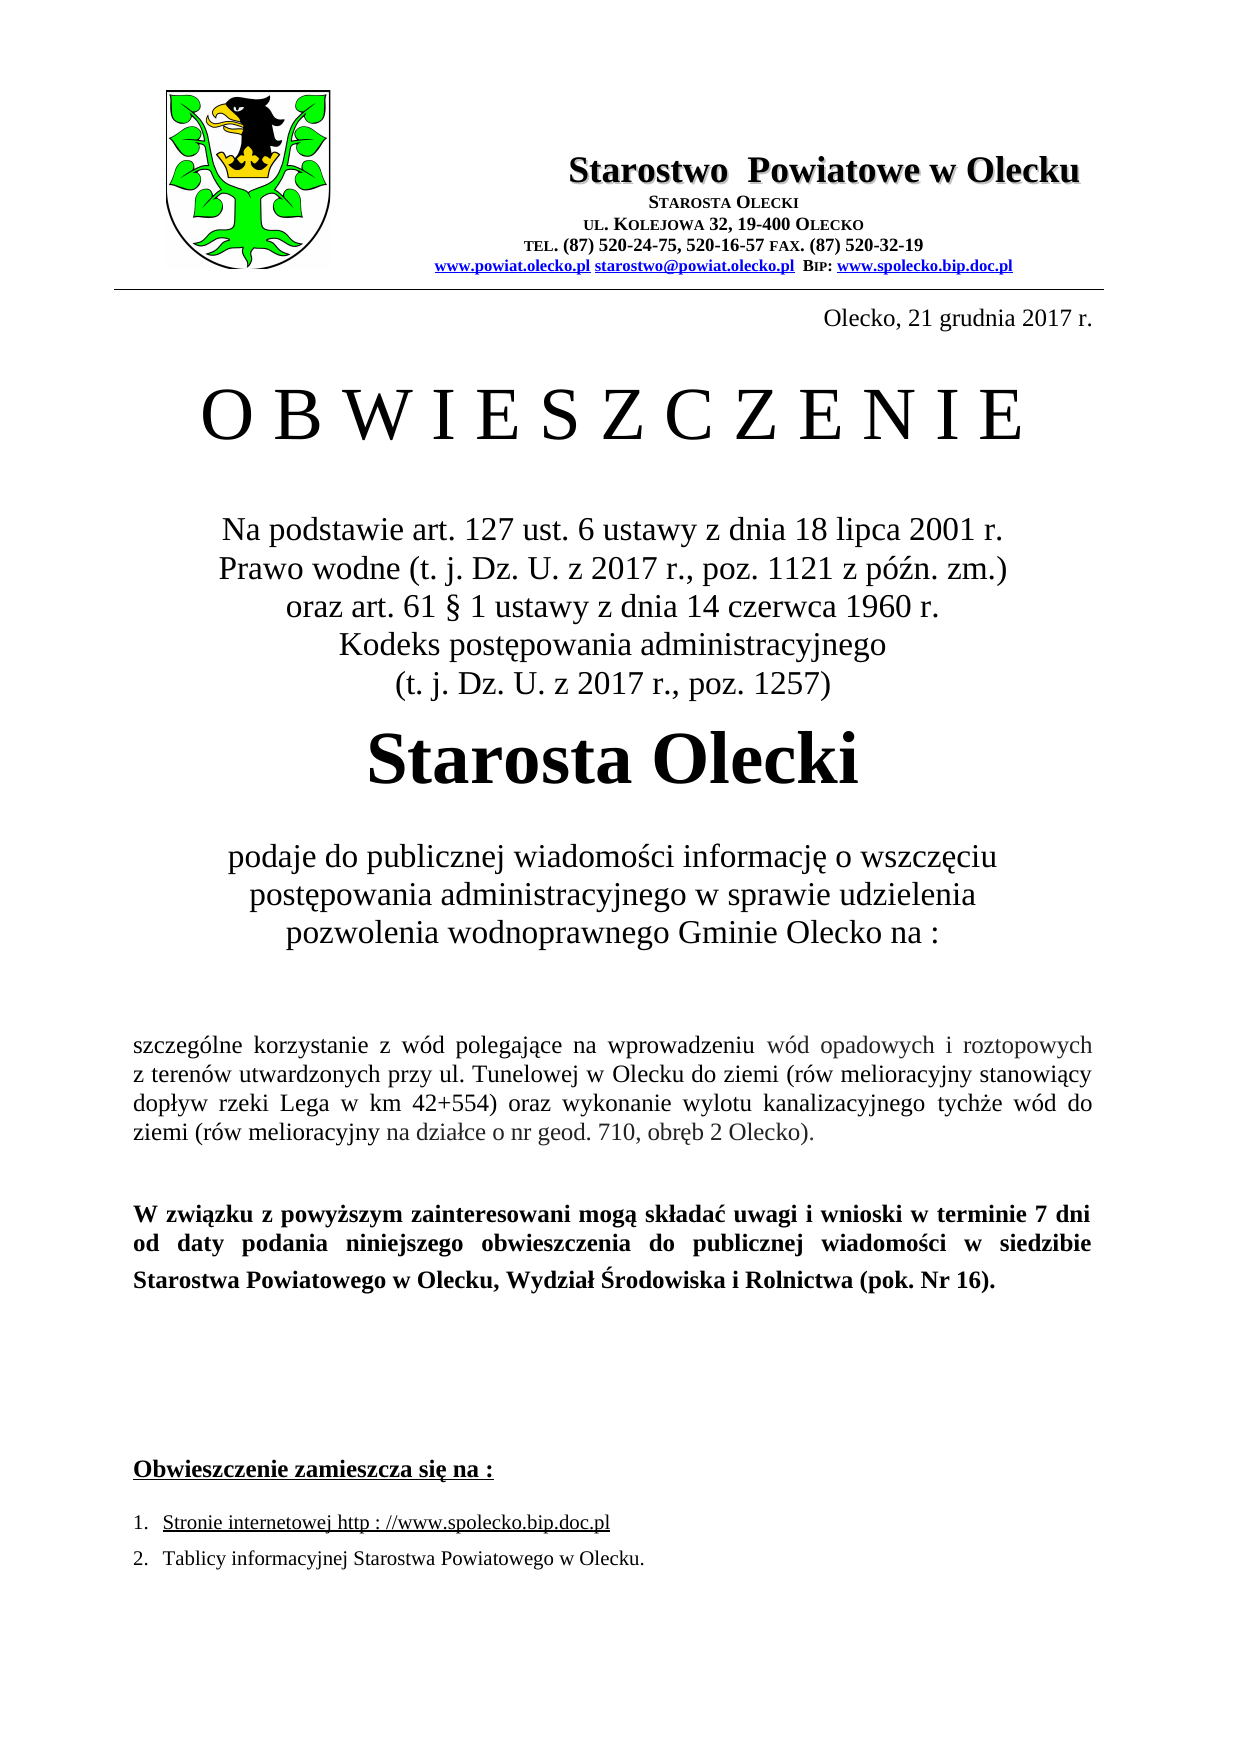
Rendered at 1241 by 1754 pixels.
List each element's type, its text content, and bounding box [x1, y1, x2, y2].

text Obwieszczenie zamieszcza się na : [133, 1454, 1092, 1483]
text Prawo wodne (t. j. Dz. U. z 2017 r., poz. 1121 z późn. zm.) [133, 548, 1092, 586]
text oraz art. 61 § 1 ustawy z dnia 14 czerwca 1960 r. [133, 586, 1092, 625]
text Kodeks postępowania administracyjnego [133, 625, 1092, 663]
text Olecko, 21 grudnia 2017 r. [133, 303, 1092, 332]
text (t. j. Dz. U. z 2017 r., poz. 1257) [133, 663, 1092, 701]
text O B W I E S Z C Z E N I E [133, 370, 1092, 456]
text szczególne korzystanie z wód polegające na wprowadzeniu wód opadowych i roztopowych z terenów utwardzonych przy ul. Tunelowej w Olecku do ziemi (rów melioracyjny stanowiący dopływ rzeki Lega w km 42+554) oraz wykonanie wylotu kanalizacyjnego tychże wód do ziemi (rów melioracyjny na działce o nr geod. 710, obręb 2 Olecko). [133, 1031, 1092, 1146]
text ul. Kolejowa 32, 19-400 Olecko [354, 212, 1092, 234]
text pozwolenia wodnoprawnego Gminie Olecko na : [133, 913, 1092, 951]
text W związku z powyższym zainteresowani mogą składać uwagi i wnioski w terminie 7 dni od daty podania niniejszego obwieszczenia do publicznej wiadomości w siedzibie Starostwa Powiatowego w Olecku, Wydział Środowiska i Rolnictwa (pok. Nr 16). [133, 1199, 1092, 1295]
list Tablicy informacyjnej Starostwa Powiatowego w Olecku. [133, 1546, 1092, 1570]
subtitle Starosta Olecki [133, 714, 1092, 800]
text www.powiat.olecko.pl starostwo@powiat.olecko.pl Bip: www.spolecko.bip.doc.pl [354, 256, 1092, 275]
list Stronie internetowej http : //www.spolecko.bip.doc.pl [133, 1509, 1092, 1534]
text tel. (87) 520-24-75, 520-16-57 fax. (87) 520-32-19 [354, 234, 1092, 256]
subtitle Starostwo Powiatowe w Olecku [340, 148, 1092, 191]
text Starosta Olecki [354, 191, 1092, 212]
picture [166, 90, 331, 269]
text podaje do publicznej wiadomości informację o wszczęciu postępowania administracyjnego w sprawie udzielenia [133, 836, 1092, 913]
text Na podstawie art. 127 ust. 6 ustawy z dnia 18 lipca 2001 r. [133, 510, 1092, 548]
